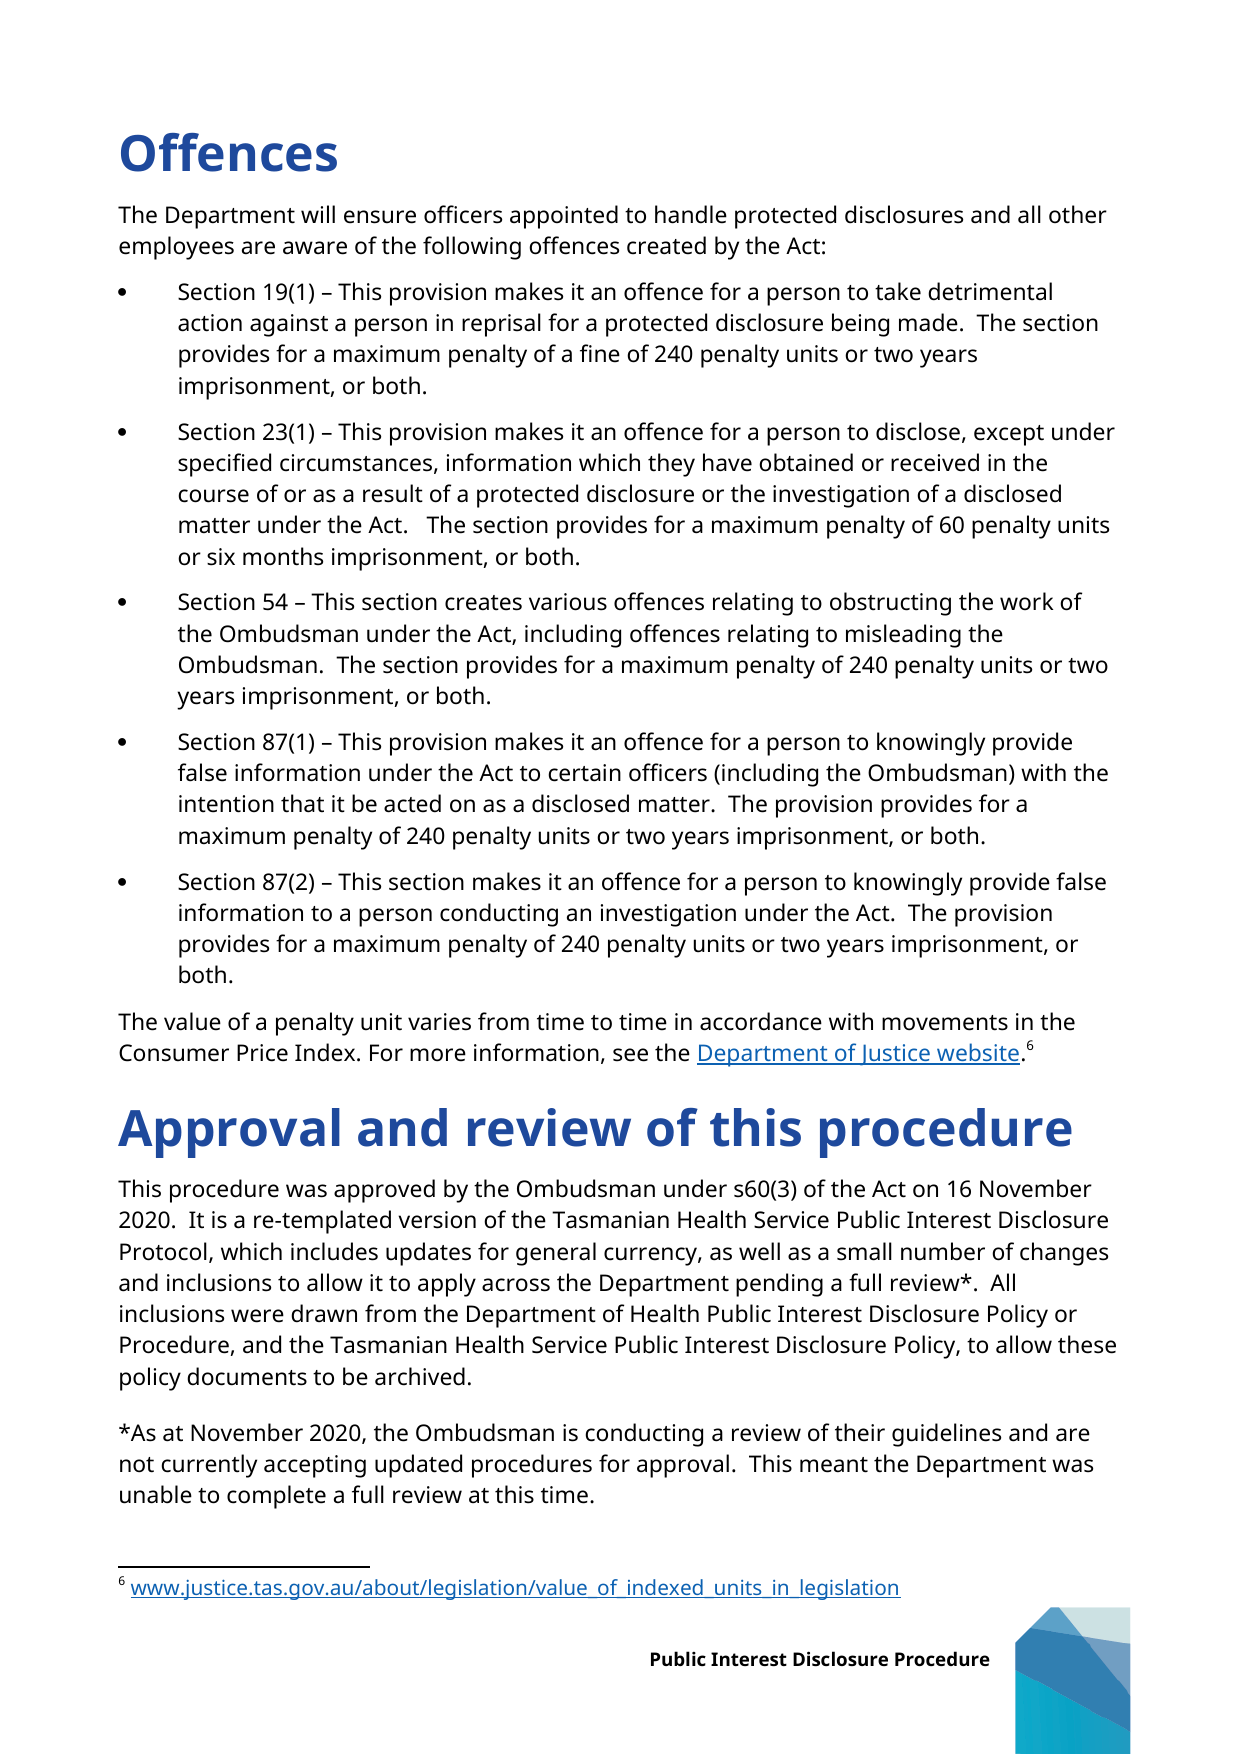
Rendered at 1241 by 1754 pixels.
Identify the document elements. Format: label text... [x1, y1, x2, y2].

list Section 19(1) – This provision makes it an offence for a person to take detrimental action against a person in reprisal for a protected disclosure being made. The section provides for a maximum penalty of a fine of 240 penalty units or two years imprisonment, or both. [118, 276, 1122, 401]
picture [1015, 1607, 1241, 1754]
text The value of a penalty unit varies from time to time in accordance with movements in the Consumer Price Index. For more information, see the Department of Justice website. [118, 1005, 1122, 1067]
list Section 87(1) – This provision makes it an offence for a person to knowingly provide false information under the Act to certain officers (including the Ombudsman) with the intention that it be acted on as a disclosed matter. The provision provides for a maximum penalty of 240 penalty units or two years imprisonment, or both. [118, 726, 1122, 851]
subtitle Offences [118, 118, 1122, 186]
list Section 87(2) – This section makes it an offence for a person to knowingly provide false information to a person conducting an investigation under the Act. The provision provides for a maximum penalty of 240 penalty units or two years imprisonment, or both. [118, 865, 1122, 990]
text *As at November 2020, the Ombudsman is conducting a review of their guidelines and are not currently accepting updated procedures for approval. This meant the Department was unable to complete a full review at this time. [118, 1417, 1122, 1511]
text This procedure was approved by the Ombudsman under s60(3) of the Act on 16 November 2020. It is a re-templated version of the Tasmanian Health Service Public Interest Disclosure Protocol, which includes updates for general currency, as well as a small number of changes and inclusions to allow it to apply across the Department pending a full review*. All inclusions were drawn from the Department of Health Public Interest Disclosure Policy or Procedure, and the Tasmanian Health Service Public Interest Disclosure Policy, to allow these policy documents to be archived. [118, 1173, 1122, 1392]
subtitle Approval and review of this procedure [118, 1092, 1122, 1161]
text The Department will ensure officers appointed to handle protected disclosures and all other employees are aware of the following offences created by the Act: [118, 199, 1122, 261]
list Section 54 – This section creates various offences relating to obstructing the work of the Ombudsman under the Act, including offences relating to misleading the Ombudsman. The section provides for a maximum penalty of 240 penalty units or two years imprisonment, or both. [118, 586, 1122, 711]
list Section 23(1) – This provision makes it an offence for a person to disclose, except under specified circumstances, information which they have obtained or received in the course of or as a result of a protected disclosure or the investigation of a disclosed matter under the Act. The section provides for a maximum penalty of 60 penalty units or six months imprisonment, or both. [118, 415, 1122, 572]
